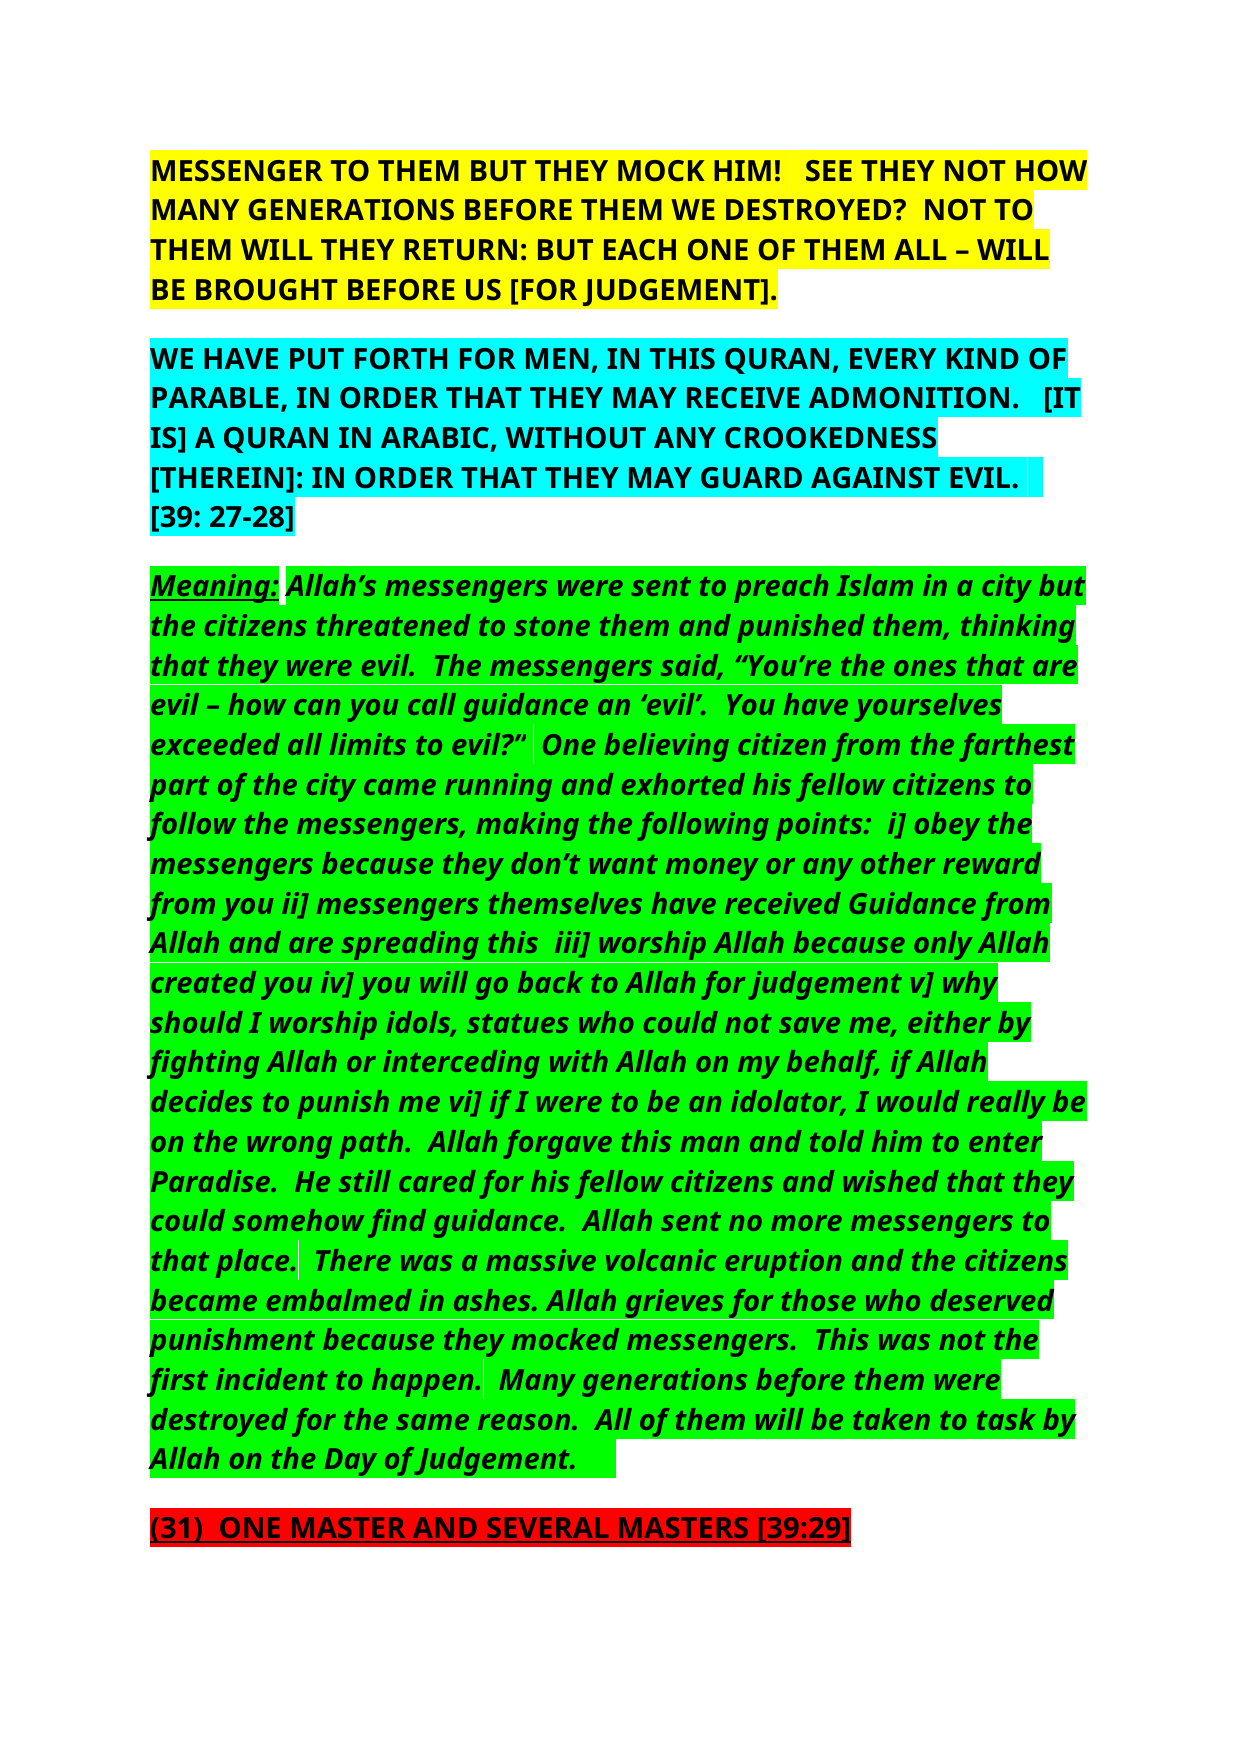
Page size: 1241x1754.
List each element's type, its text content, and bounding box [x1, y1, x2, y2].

text Meaning: Allah’s messengers were sent to preach Islam in a city but the citizens threatened to stone them and punished them, thinking that they were evil. The messengers said, “You’re the ones that are evil – how can you call guidance an ‘evil’. You have yourselves exceeded all limits to evil?” One believing citizen from the farthest part of the city came running and exhorted his fellow citizens to follow the messengers, making the following points: i] obey the messengers because they don’t want money or any other reward from you ii] messengers themselves have received Guidance from Allah and are spreading this iii] worship Allah because only Allah created you iv] you will go back to Allah for judgement v] why should I worship idols, statues who could not save me, either by fighting Allah or interceding with Allah on my behalf, if Allah decides to punish me vi] if I were to be an idolator, I would really be on the wrong path. Allah forgave this man and told him to enter Paradise. He still cared for his fellow citizens and wished that they could somehow find guidance. Allah sent no more messengers to that place. There was a massive volcanic eruption and the citizens became embalmed in ashes. Allah grieves for those who deserved punishment because they mocked messengers. This was not the first incident to happen. Many generations before them were destroyed for the same reason. All of them will be taken to task by Allah on the Day of Judgement. [150, 566, 1090, 1478]
text (31) ONE MASTER AND SEVERAL MASTERS [39:29] [150, 1507, 1090, 1547]
text WE HAVE PUT FORTH FOR MEN, IN THIS QURAN, EVERY KIND OF PARABLE, IN ORDER THAT THEY MAY RECEIVE ADMONITION. [IT IS] A QURAN IN ARABIC, WITHOUT ANY CROOKEDNESS [THEREIN]: IN ORDER THAT THEY MAY GUARD AGAINST EVIL. [39: 27-28] [295, 338, 1090, 536]
